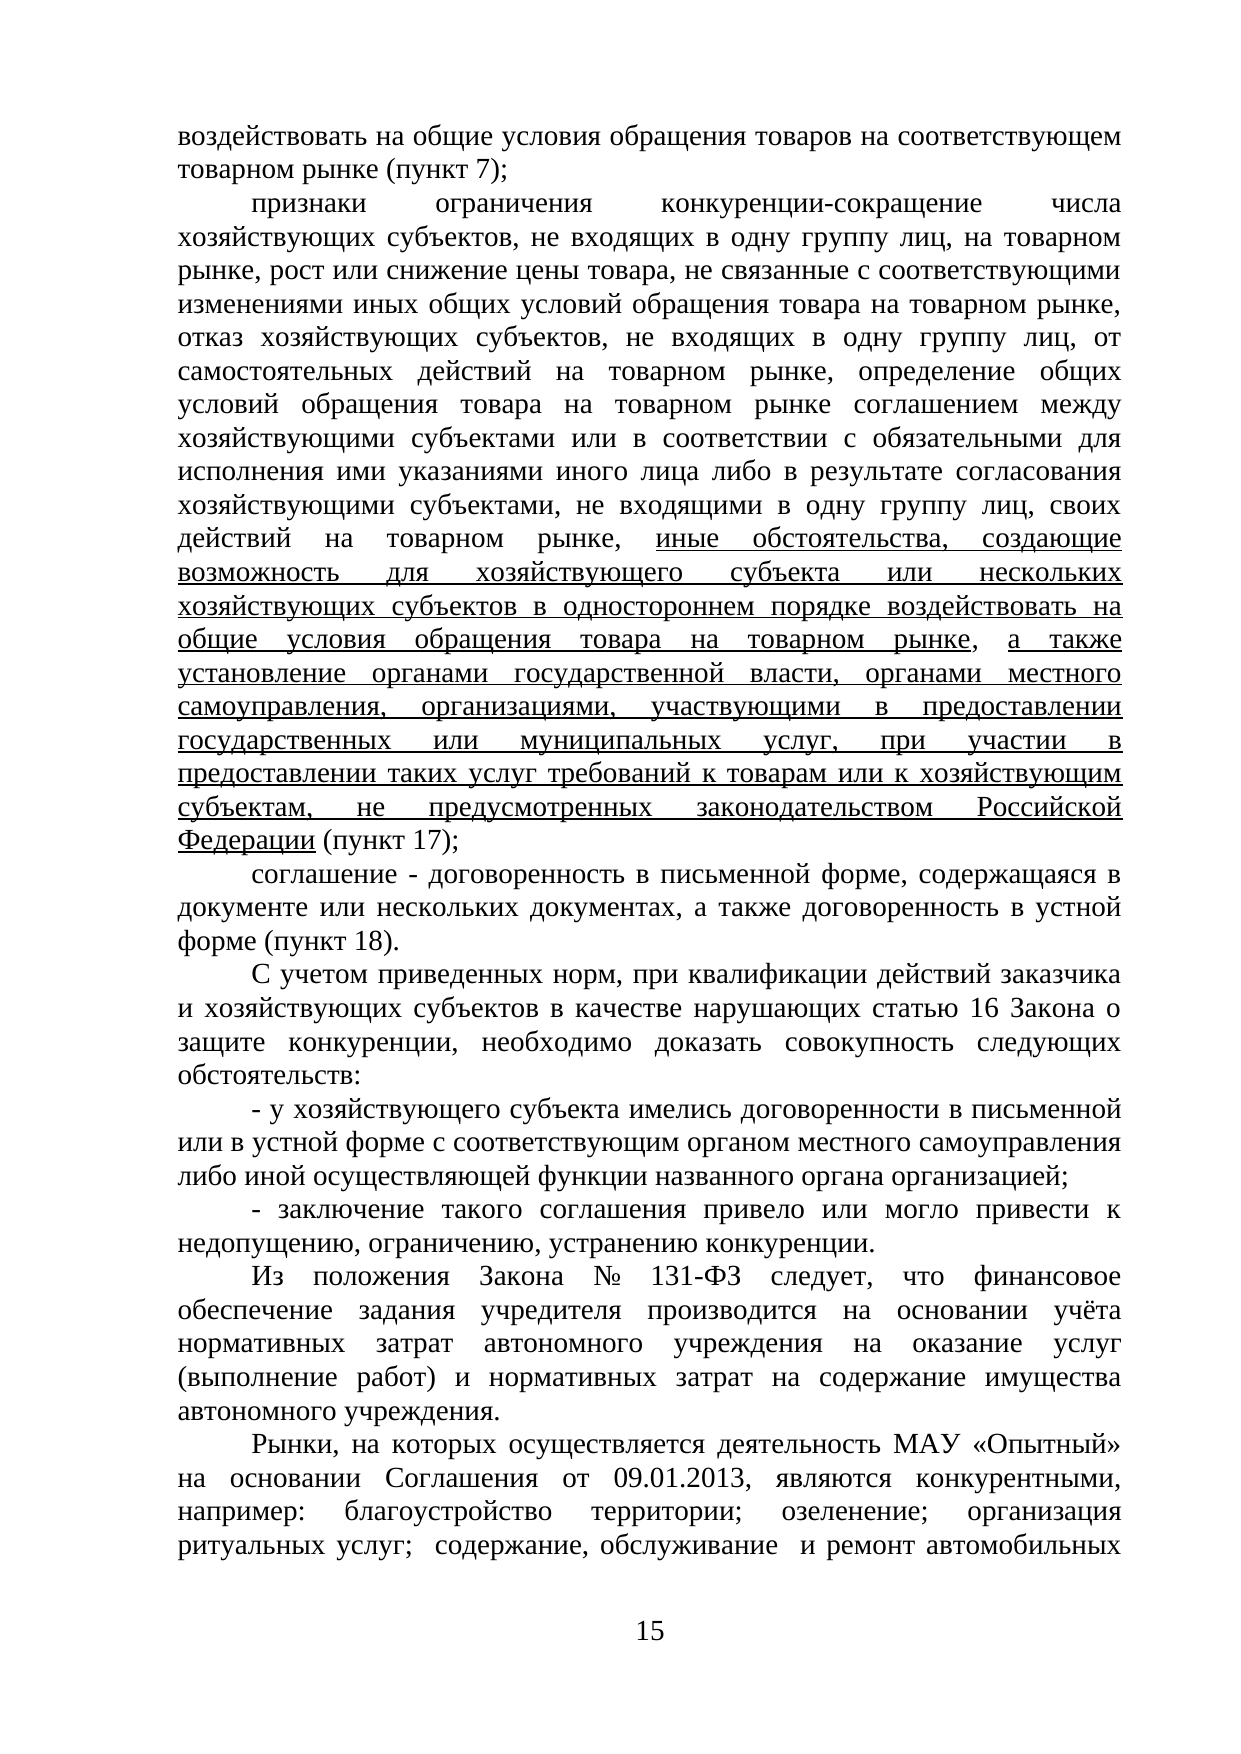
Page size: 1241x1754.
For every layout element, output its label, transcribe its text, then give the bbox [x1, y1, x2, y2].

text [177, 118, 1122, 185]
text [177, 1426, 1122, 1560]
text признаки ограничения конкуренции-сокращение числа хозяйствующих субъектов, не входящих в одну группу лиц, на товарном рынке, рост или снижение цены товара, не связанные с соответствующими изменениями иных общих условий обращения товара на товарном рынке, отказ хозяйствующих субъектов, не входящих в одну группу лиц, от самостоятельных действий на товарном рынке, определение общих условий обращения товара на товарном рынке соглашением между хозяйствующими субъектами или в соответствии с обязательными для исполнения ими указаниями иного лица либо в результате согласования хозяйствующими субъектами, не входящими в одну группу лиц, своих действий на товарном рынке, иные обстоятельства, создающие возможность для хозяйствующего субъекта или нескольких хозяйствующих субъектов в одностороннем порядке воздействовать на общие условия обращения товара на товарном рынке, а также установление органами государственной власти, органами местного самоуправления, организациями, участвующими в предоставлении государственных или муниципальных услуг, при участии в предоставлении таких услуг требований к товарам или к хозяйствующим субъектам, не предусмотренных законодательством Российской Федерации (пункт 17); [177, 185, 1122, 583]
text Из положения Закона № 131-ФЗ следует, что финансовое обеспечение задания учредителя производится на основании учёта нормативных затрат автономного учреждения на оказание услуг (выполнение работ) и нормативных затрат на содержание имущества автономного учреждения. [177, 1258, 1122, 1426]
text С учетом приведенных норм, при квалификации действий заказчика и хозяйствующих субъектов в качестве нарушающих статью 16 Закона о защите конкуренции, необходимо доказать совокупность следующих обстоятельств: [177, 957, 1122, 1091]
text - у хозяйствующего субъекта имелись договоренности в письменной или в устной форме с соответствующим органом местного самоуправления либо иной осуществляющей функции названного органа организацией; [177, 1091, 1122, 1191]
text соглашение - договоренность в письменной форме, содержащаяся в документе или нескольких документах, а также договоренность в устной форме (пункт 18). [177, 856, 1122, 957]
text - заключение такого соглашения привело или могло привести к недопущению, ограничению, устранению конкуренции. [177, 1191, 1122, 1258]
